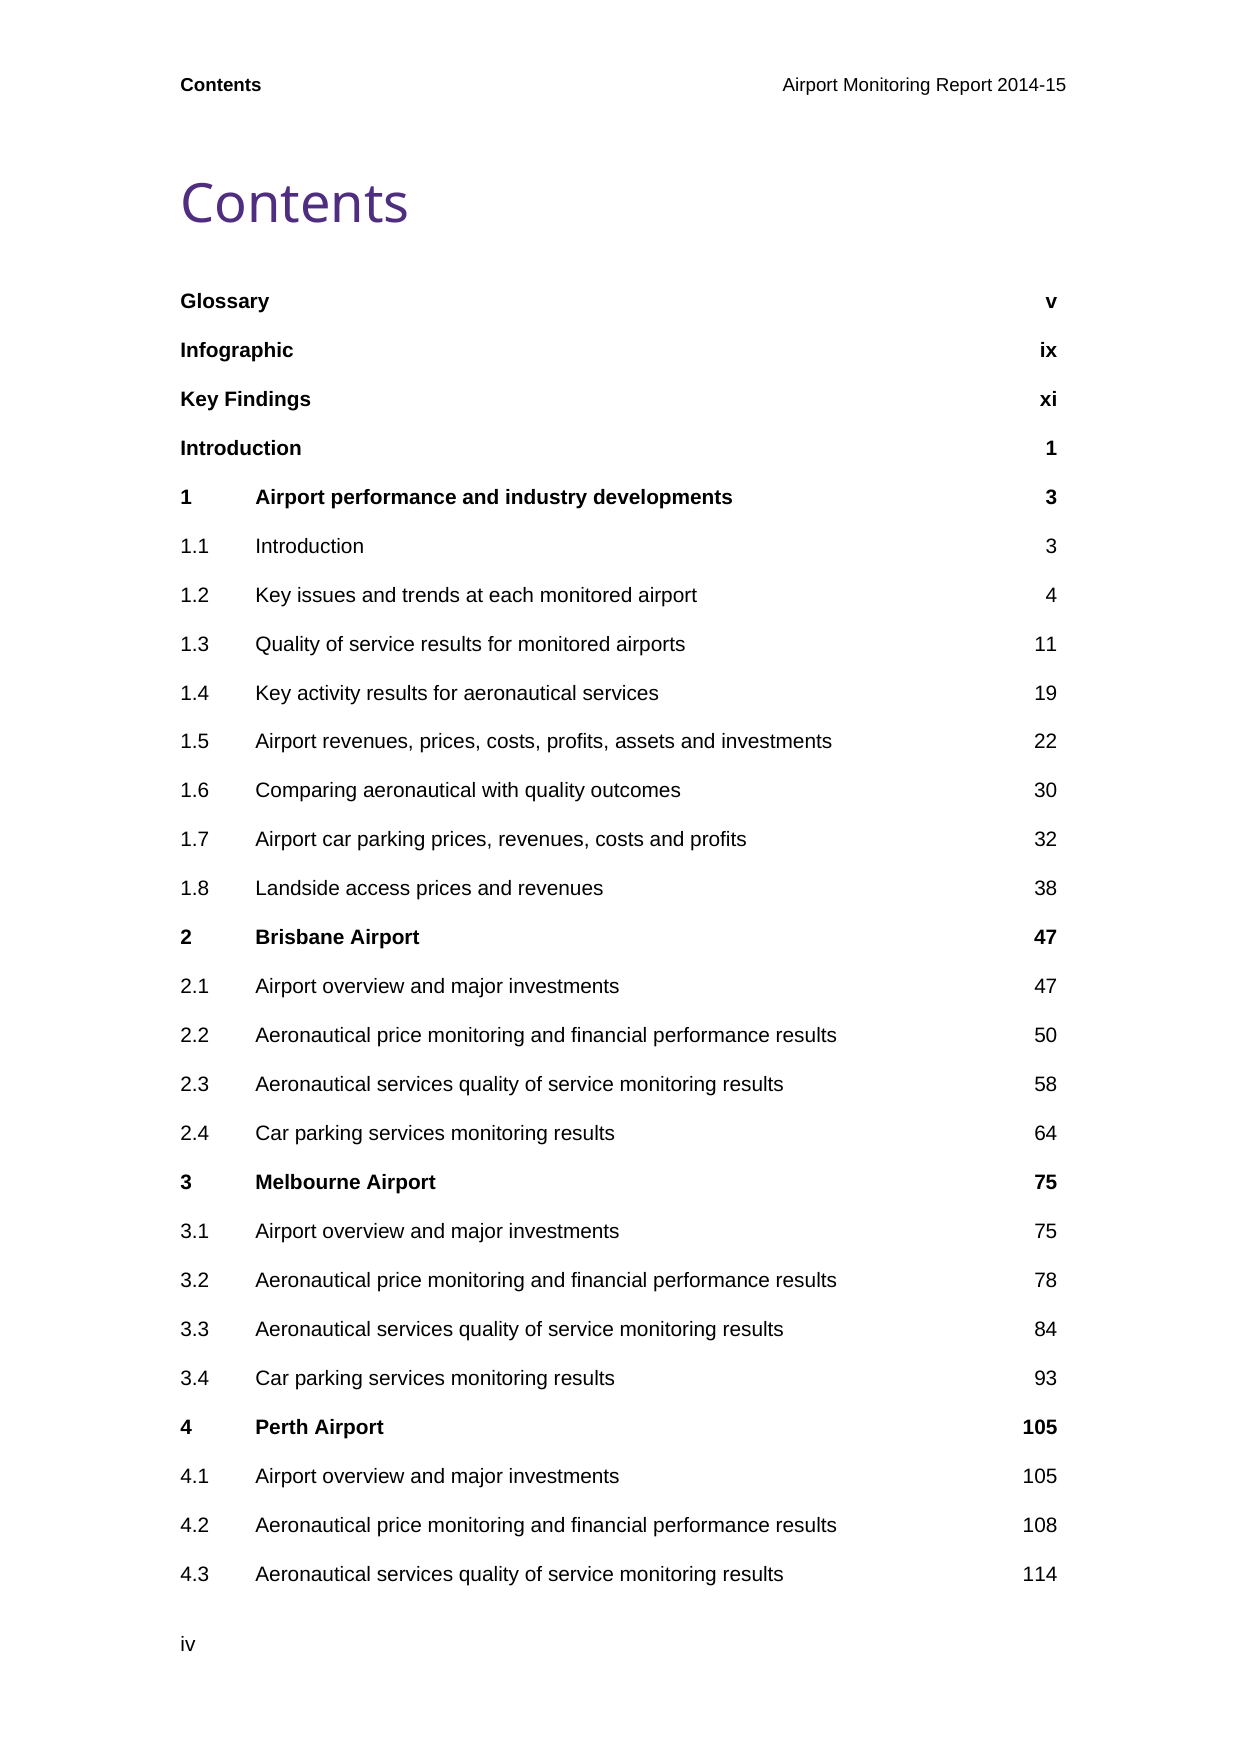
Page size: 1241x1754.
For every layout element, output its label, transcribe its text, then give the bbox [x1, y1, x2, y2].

text 1.3 Quality of service results for monitored airports 11 [180, 631, 1060, 655]
text 4.2 Aeronautical price monitoring and financial performance results 108 [180, 1513, 1060, 1537]
text 1.6 Comparing aeronautical with quality outcomes 30 [180, 778, 1060, 802]
text 4.3 Aeronautical services quality of service monitoring results 114 [180, 1562, 1060, 1586]
text 3.3 Aeronautical services quality of service monitoring results 84 [180, 1317, 1060, 1341]
text 2.4 Car parking services monitoring results 64 [180, 1121, 1060, 1145]
text Glossary v [180, 289, 1060, 313]
text 2.2 Aeronautical price monitoring and financial performance results 50 [180, 1023, 1060, 1047]
text 1.5 Airport revenues, prices, costs, profits, assets and investments 22 [180, 729, 1060, 753]
text 3.2 Aeronautical price monitoring and financial performance results 78 [180, 1268, 1060, 1292]
text Infographic ix [180, 338, 1060, 362]
text 2.1 Airport overview and major investments 47 [180, 974, 1060, 998]
text 1.7 Airport car parking prices, revenues, costs and profits 32 [180, 827, 1060, 851]
text Introduction 1 [180, 436, 1060, 459]
text Key Findings xi [180, 387, 1060, 411]
subtitle Contents [180, 165, 1060, 239]
text 4 Perth Airport 105 [180, 1415, 1060, 1439]
text 1.1 Introduction 3 [180, 533, 1060, 557]
text 2.3 Aeronautical services quality of service monitoring results 58 [180, 1072, 1060, 1096]
text 3 Melbourne Airport 75 [180, 1170, 1060, 1194]
text 1 Airport performance and industry developments 3 [180, 484, 1060, 508]
text 3.4 Car parking services monitoring results 93 [180, 1366, 1060, 1390]
text 1.8 Landside access prices and revenues 38 [180, 876, 1060, 900]
text 2 Brisbane Airport 47 [180, 925, 1060, 949]
text 3.1 Airport overview and major investments 75 [180, 1219, 1060, 1243]
text 4.1 Airport overview and major investments 105 [180, 1464, 1060, 1488]
text 1.2 Key issues and trends at each monitored airport 4 [180, 582, 1060, 606]
text 1.4 Key activity results for aeronautical services 19 [180, 680, 1060, 704]
